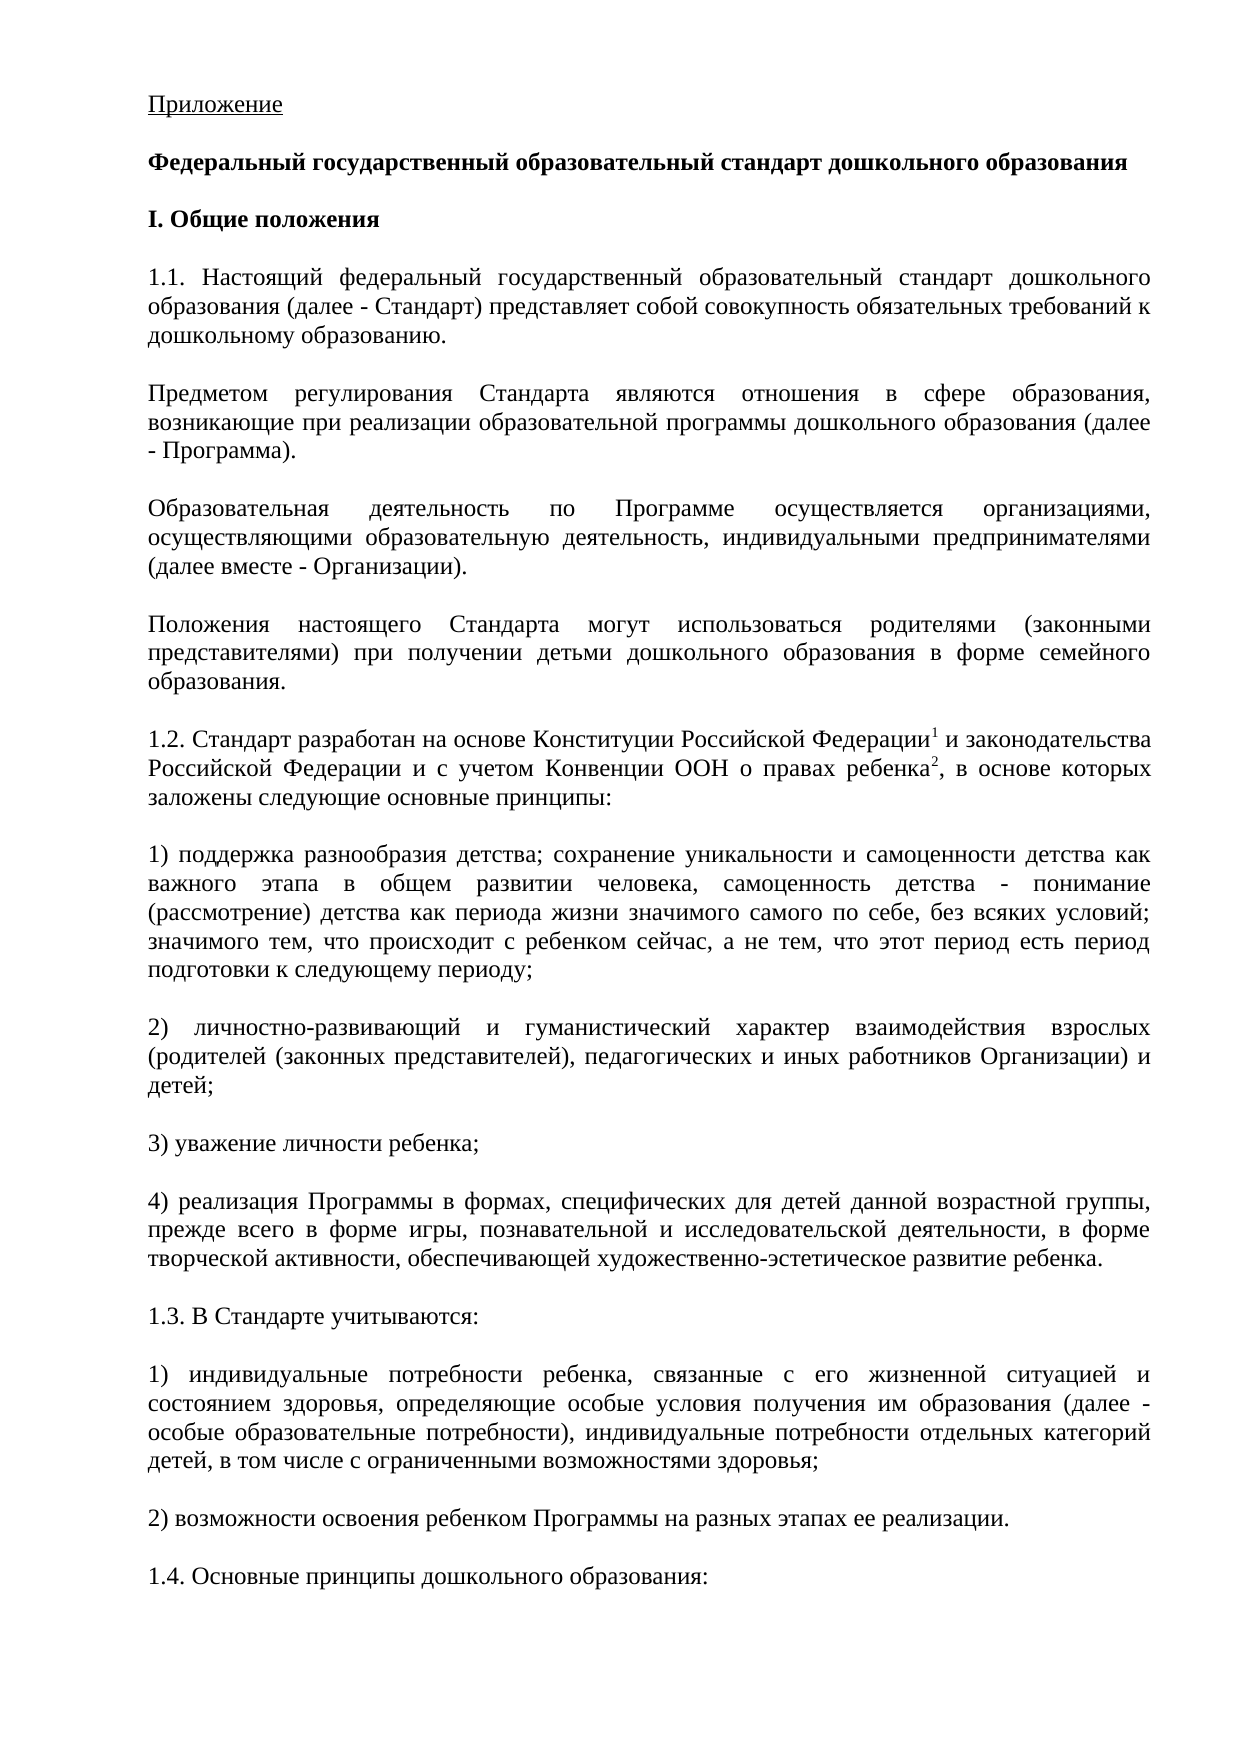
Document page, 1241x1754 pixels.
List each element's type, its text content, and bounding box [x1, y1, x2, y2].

text 1.2. Стандарт разработан на основе Конституции Российской Федерации1 и законодательства Российской Федерации и с учетом Конвенции ООН о правах ребенка2, в основе которых заложены следующие основные принципы: [148, 724, 1152, 810]
text 1.4. Основные принципы дошкольного образования: [148, 1561, 1152, 1590]
text 2) возможности освоения ребенком Программы на разных этапах ее реализации. [148, 1503, 1152, 1532]
text Предметом регулирования Стандарта являются отношения в сфере образования, возникающие при реализации образовательной программы дошкольного образования (далее - Программа). [148, 378, 1152, 464]
text Федеральный государственный образовательный стандарт дошкольного образования [148, 147, 1152, 175]
text I. Общие положения [148, 204, 1152, 233]
text Приложение [148, 89, 1152, 117]
text Положения настоящего Стандарта могут использоваться родителями (законными представителями) при получении детьми дошкольного образования в форме семейного образования. [148, 609, 1152, 695]
text 1) индивидуальные потребности ребенка, связанные с его жизненной ситуацией и состоянием здоровья, определяющие особые условия получения им образования (далее - особые образовательные потребности), индивидуальные потребности отдельных категорий детей, в том числе с ограниченными возможностями здоровья; [148, 1359, 1152, 1474]
text 1.3. В Стандарте учитываются: [148, 1301, 1152, 1330]
text 1) поддержка разнообразия детства; сохранение уникальности и самоценности детства как важного этапа в общем развитии человека, самоценность детства - понимание (рассмотрение) детства как периода жизни значимого самого по себе, без всяких условий; значимого тем, что происходит с ребенком сейчас, а не тем, что этот период есть период подготовки к следующему периоду; [148, 839, 1152, 983]
text 3) уважение личности ребенка; [148, 1128, 1152, 1157]
text 2) личностно-развивающий и гуманистический характер взаимодействия взрослых (родителей (законных представителей), педагогических и иных работников Организации) и детей; [148, 1012, 1152, 1099]
text 4) реализация Программы в формах, специфических для детей данной возрастной группы, прежде всего в форме игры, познавательной и исследовательской деятельности, в форме творческой активности, обеспечивающей художественно-эстетическое развитие ребенка. [148, 1186, 1152, 1272]
text 1.1. Настоящий федеральный государственный образовательный стандарт дошкольного образования (далее - Стандарт) представляет собой совокупность обязательных требований к дошкольному образованию. [148, 262, 1152, 349]
text Образовательная деятельность по Программе осуществляется организациями, осуществляющими образовательную деятельность, индивидуальными предпринимателями (далее вместе - Организации). [148, 493, 1152, 579]
